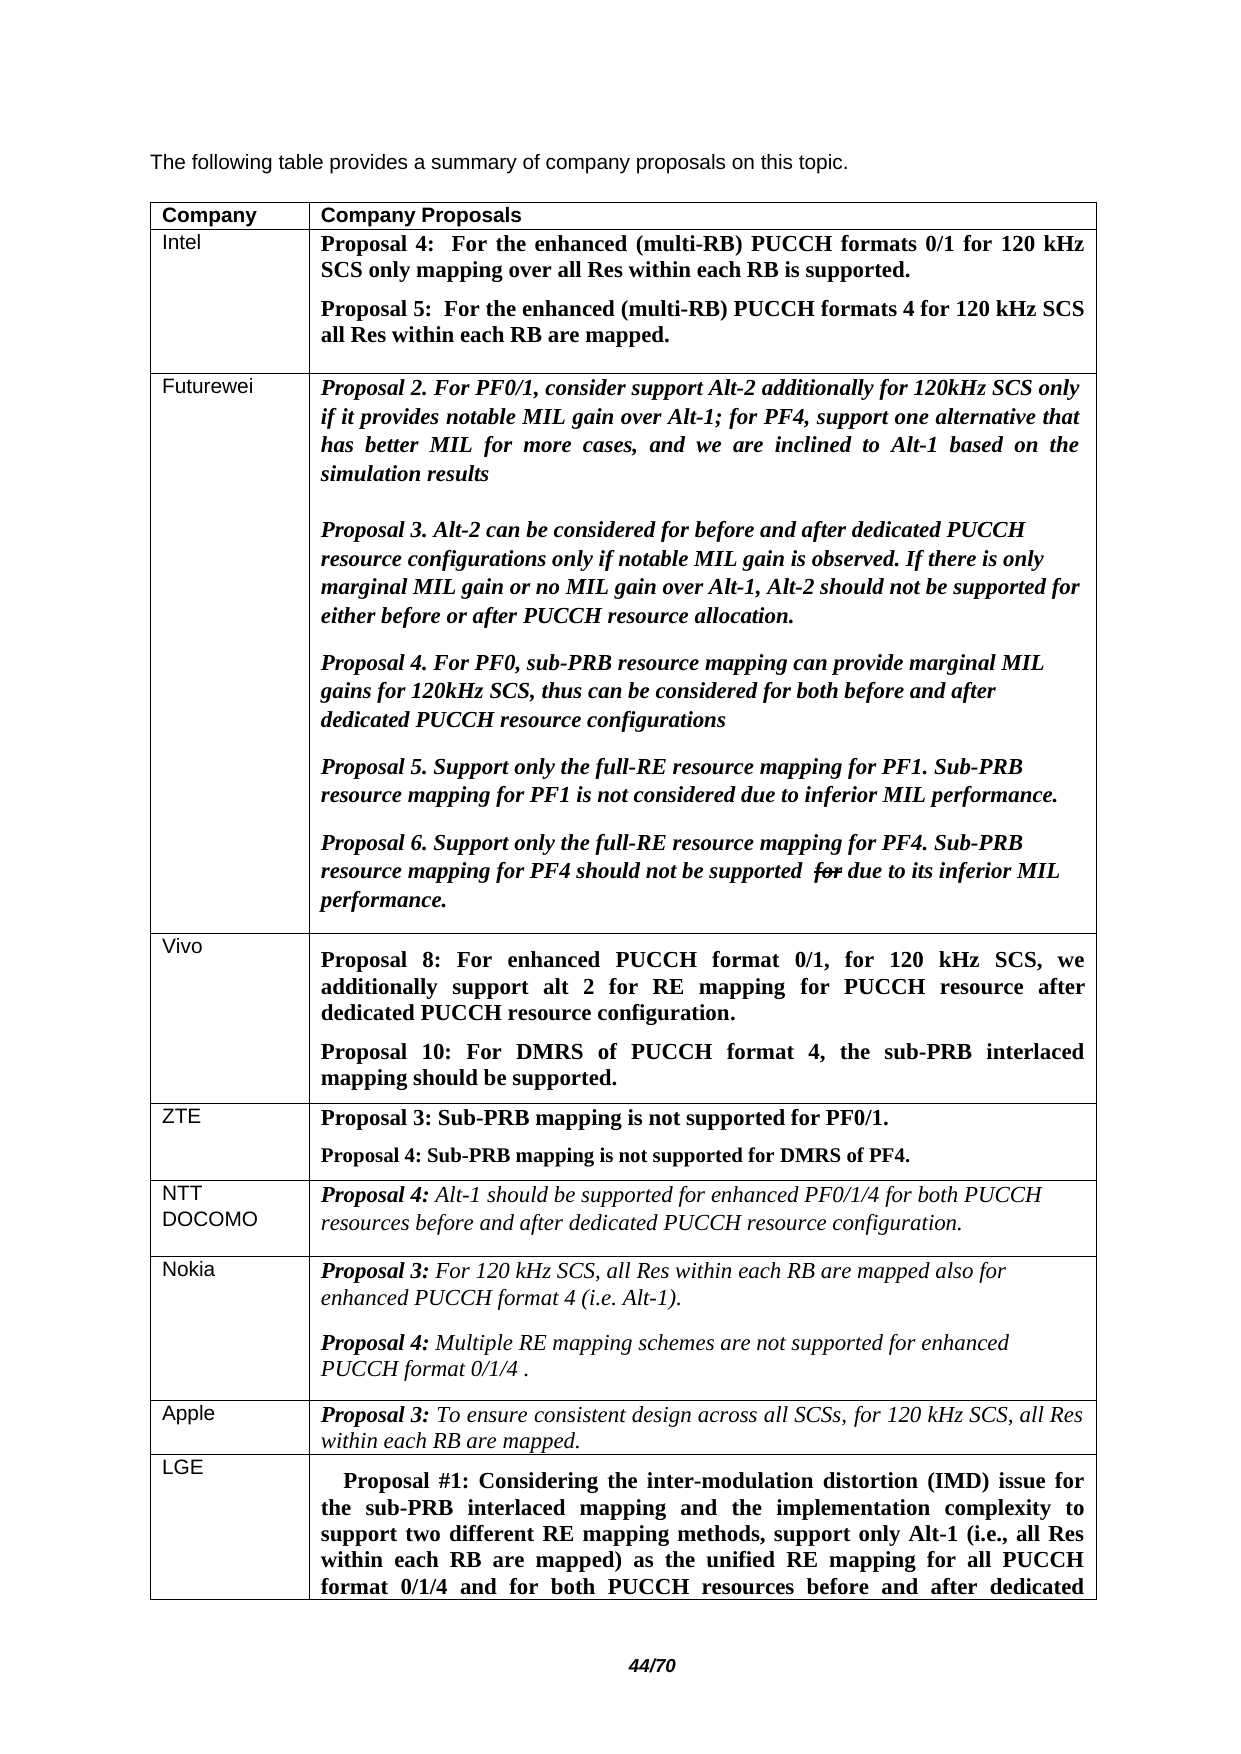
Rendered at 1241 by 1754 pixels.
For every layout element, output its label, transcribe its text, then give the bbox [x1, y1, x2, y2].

table_cell Proposal 4: For the enhanced (multi-RB) PUCCH formats 0/1 for 120 kHz SCS only mapping over all Res within each RB is supported. Proposal 5: For the enhanced (multi-RB) PUCCH formats 4 for 120 kHz SCS all Res within each RB are mapped. [310, 230, 1096, 373]
table_cell Proposal 2. For PF0/1, consider support Alt-2 additionally for 120kHz SCS only if it provides notable MIL gain over Alt-1; for PF4, support one alternative that has better MIL for more cases, and we are inclined to Alt-1 based on the simulation results Proposal 3. Alt-2 can be considered for before and after dedicated PUCCH resource configurations only if notable MIL gain is observed. If there is only marginal MIL gain or no MIL gain over Alt-1, Alt-2 should not be supported for either before or after PUCCH resource allocation. Proposal 4. For PF0, sub-PRB resource mapping can provide marginal MIL gains for 120kHz SCS, thus can be considered for both before and after dedicated PUCCH resource configurations Proposal 5. Support only the full-RE resource mapping for PF1. Sub-PRB resource mapping for PF1 is not considered due to inferior MIL performance. Proposal 6. Support only the full-RE resource mapping for PF4. Sub-PRB resource mapping for PF4 should not be supported for due to its inferior MIL performance. [310, 374, 1096, 933]
table_cell Proposal 3: To ensure consistent design across all SCSs, for 120 kHz SCS, all Res within each RB are mapped. [310, 1401, 1096, 1454]
table_header Company Proposals [310, 203, 1096, 228]
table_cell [310, 1455, 1096, 1599]
table_cell Futurewei [151, 374, 309, 933]
table_cell NTT DOCOMO [151, 1181, 309, 1256]
text The following table provides a summary of company proposals on this topic. [150, 150, 1087, 174]
table_cell Apple [151, 1401, 309, 1454]
table_cell ZTE [151, 1104, 309, 1179]
table_cell Intel [151, 230, 309, 373]
table_cell Vivo [151, 934, 309, 1103]
table_cell Proposal 3: Sub-PRB mapping is not supported for PF0/1. Proposal 4: Sub-PRB mapping is not supported for DMRS of PF4. [310, 1104, 1096, 1179]
table_cell Nokia [151, 1257, 309, 1400]
table_cell Proposal 3: For 120 kHz SCS, all Res within each RB are mapped also for enhanced PUCCH format 4 (i.e. Alt-1). Proposal 4: Multiple RE mapping schemes are not supported for enhanced PUCCH format 0/1/4 . [310, 1257, 1096, 1400]
table_cell Proposal 4: Alt-1 should be supported for enhanced PF0/1/4 for both PUCCH resources before and after dedicated PUCCH resource configuration. [310, 1181, 1096, 1256]
table_cell LGE [151, 1455, 309, 1599]
table_header Company [151, 203, 309, 228]
table_cell Proposal 8: For enhanced PUCCH format 0/1, for 120 kHz SCS, we additionally support alt 2 for RE mapping for PUCCH resource after dedicated PUCCH resource configuration. Proposal 10: For DMRS of PUCCH format 4, the sub-PRB interlaced mapping should be supported. [310, 934, 1096, 1103]
